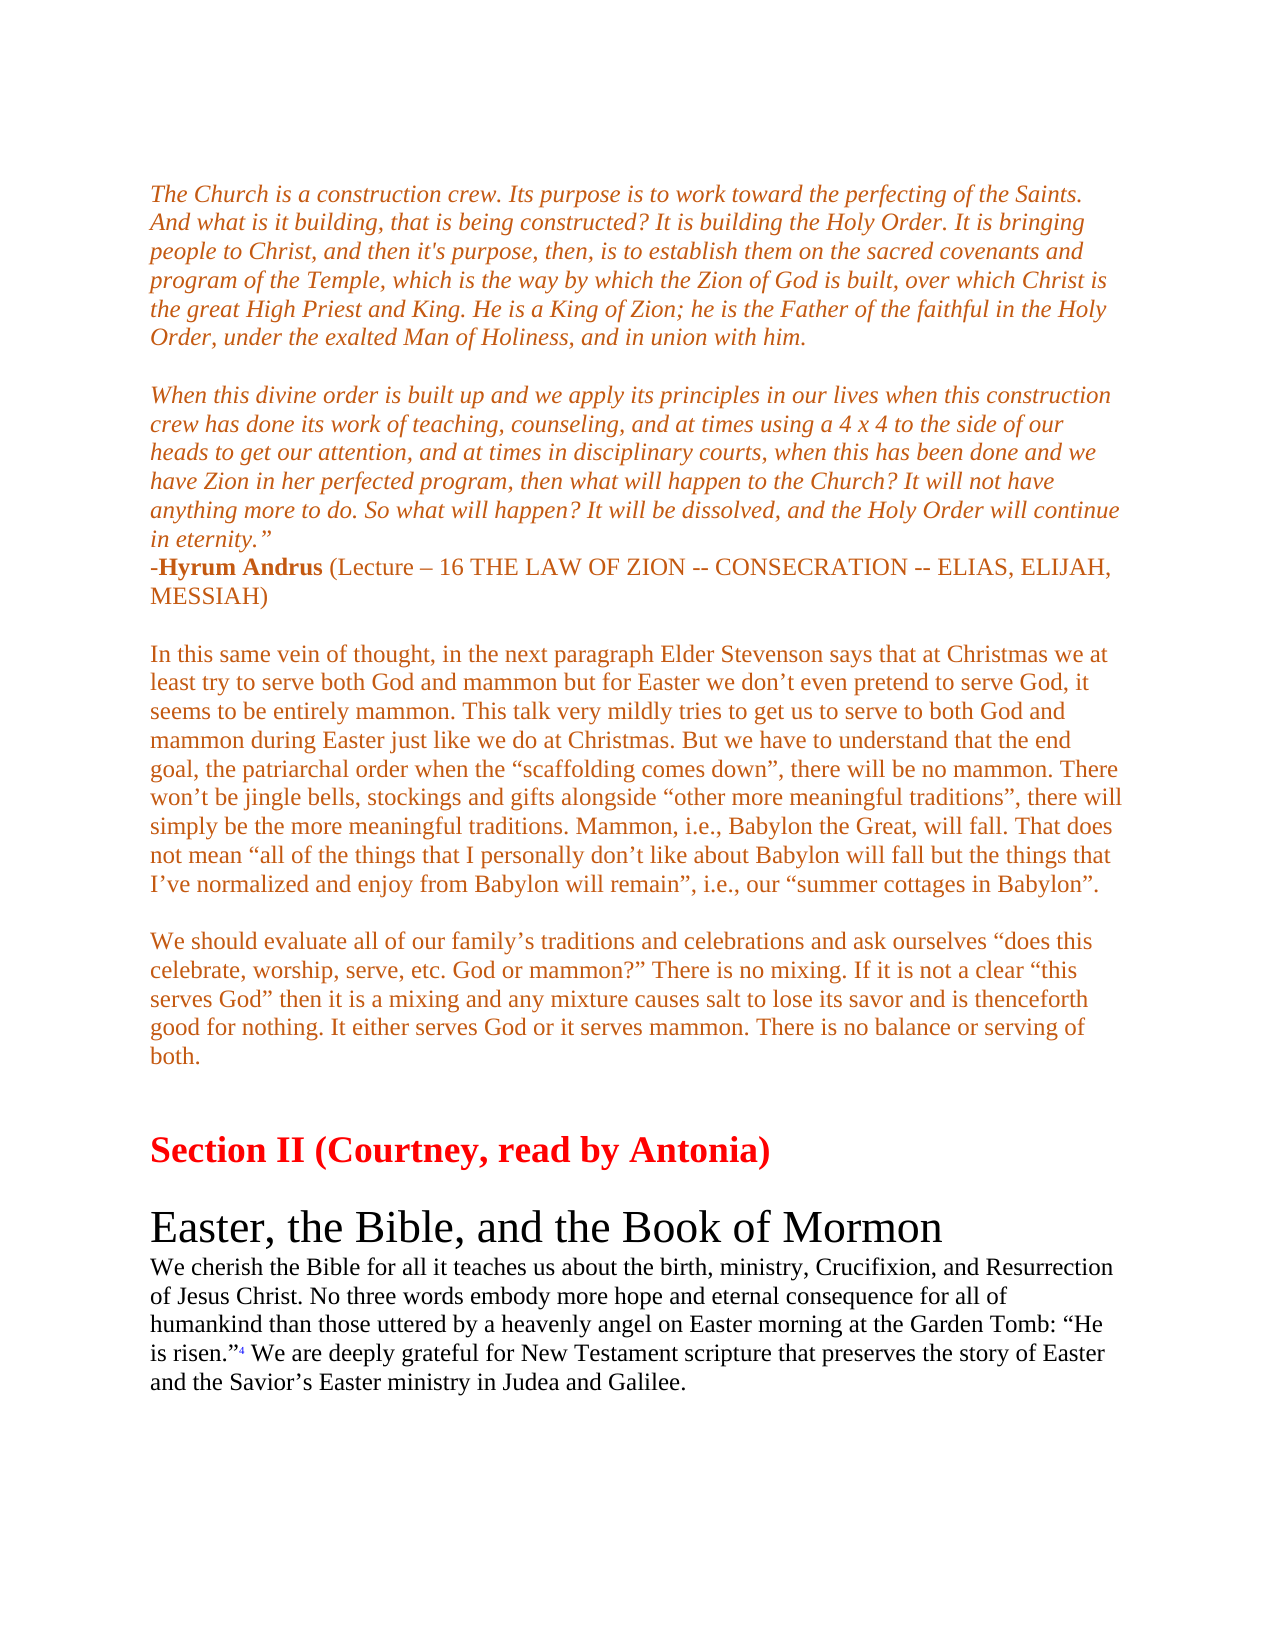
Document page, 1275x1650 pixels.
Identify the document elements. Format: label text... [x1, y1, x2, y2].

text -Hyrum Andrus (Lecture – 16 THE LAW OF ZION -- CONSECRATION -- ELIAS, ELIJAH, MESSIAH) [150, 552, 1125, 610]
text In this same vein of thought, in the next paragraph Elder Stevenson says that at Christmas we at least try to serve both God and mammon but for Easter we don’t even pretend to serve God, it seems to be entirely mammon. This talk very mildly tries to get us to serve to both God and mammon during Easter just like we do at Christmas. But we have to understand that the end goal, the patriarchal order when the “scaffolding comes down”, there will be no mammon. There won’t be jingle bells, stockings and gifts alongside “other more meaningful traditions”, there will simply be the more meaningful traditions. Mammon, i.e., Babylon the Great, will fall. That does not mean “all of the things that I personally don’t like about Babylon will fall but the things that I’ve normalized and enjoy from Babylon will remain”, i.e., our “summer cottages in Babylon”. [150, 639, 1125, 897]
text ​We cherish the Bible for all it teaches us about the birth, ministry, Crucifixion, and Resurrection of Jesus Christ. No three words embody more hope and eternal consequence for all of humankind than those uttered by a heavenly angel on Easter morning at the Garden Tomb: “He is risen.”4 We are deeply grateful for New Testament scripture that preserves the story of Easter and the Savior’s Easter ministry in Judea and Galilee. [150, 1252, 1125, 1396]
text The Church is a construction crew. Its purpose is to work toward the perfecting of the Saints. And what is it building, that is being constructed? It is building the Holy Order. It is bringing people to Christ, and then it's purpose, then, is to establish them on the sacred covenants and program of the Temple, which is the way by which the Zion of God is built, over which Christ is the great High Priest and King. He is a King of Zion; he is the Father of the faithful in the Holy Order, under the exalted Man of Holiness, and in union with him. [150, 179, 1125, 351]
text Section II (Courtney, read by Antonia) [150, 1127, 1125, 1171]
text We should evaluate all of our family’s traditions and celebrations and ask ourselves “does this celebrate, worship, serve, etc. God or mammon?” There is no mixing. If it is not a clear “this serves God” then it is a mixing and any mixture causes salt to lose its savor and is thenceforth good for nothing. It either serves God or it serves mammon. There is no balance or serving of both. [150, 926, 1125, 1070]
text Easter, the Bible, and the Book of Mormon [150, 1199, 1125, 1252]
text When this divine order is built up and we apply its principles in our lives when this construction crew has done its work of teaching, counseling, and at times using a 4 x 4 to the side of our heads to get our attention, and at times in disciplinary courts, when this has been done and we have Zion in her perfected program, then what will happen to the Church? It will not have anything more to do. So what will happen? It will be dissolved, and the Holy Order will continue in eternity.” [150, 380, 1125, 552]
